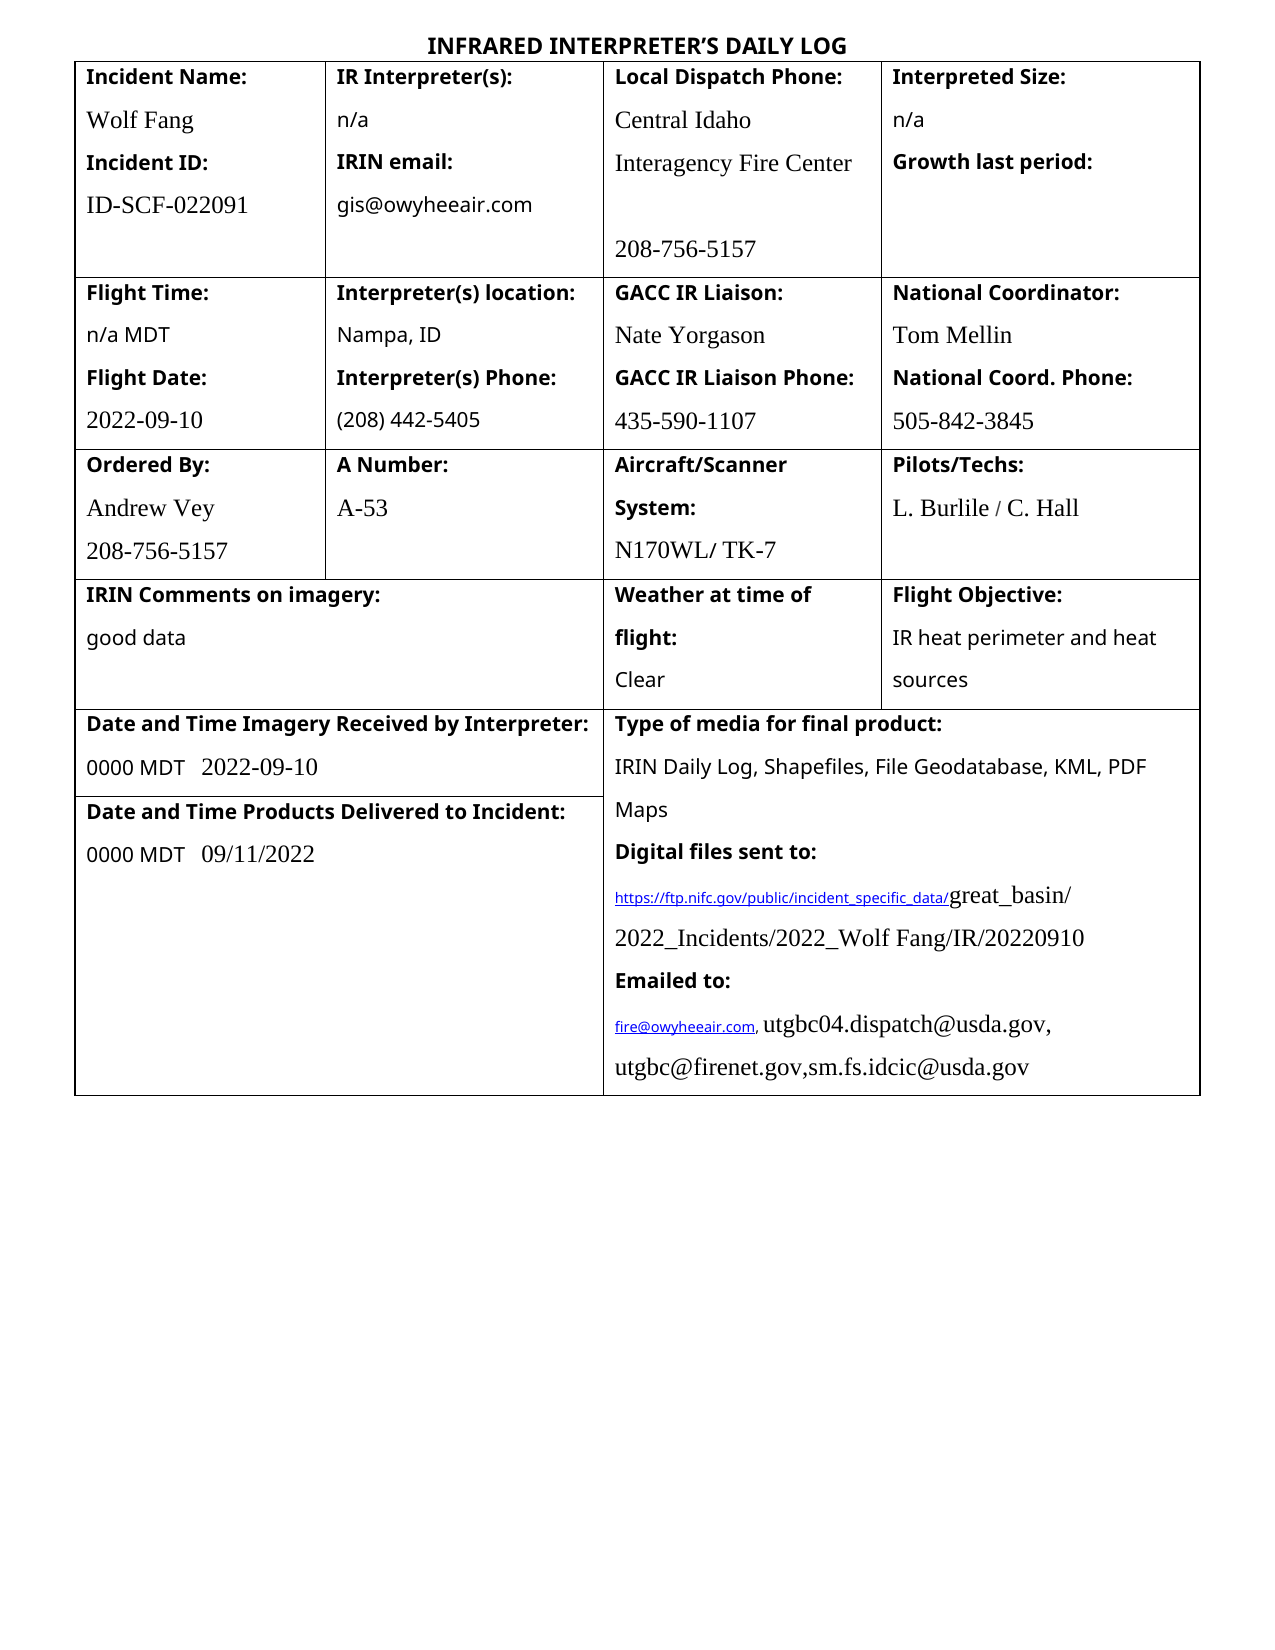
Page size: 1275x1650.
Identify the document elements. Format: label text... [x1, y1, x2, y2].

table_cell Pilots/Techs: / [882, 450, 1199, 579]
table_cell Flight Time: n/a MDT Flight Date: [76, 278, 325, 449]
table_cell Flight Objective: IR heat perimeter and heat sources [882, 580, 1199, 708]
table_cell Interpreter(s) location: Nampa, ID Interpreter(s) Phone: (208) 442-5405 [326, 278, 603, 449]
table_cell Ordered By: [76, 450, 325, 579]
table_header Incident Name: Incident ID: [76, 62, 325, 277]
table_header IR Interpreter(s): n/a IRIN email: gis@owyheeair.com [326, 62, 603, 277]
table_header Interpreted Size: n/a Growth last period: [882, 62, 1199, 277]
table_header Local Dispatch Phone: [604, 62, 881, 277]
table_cell Date and Time Products Delivered to Incident: 0000 MDT [76, 797, 603, 1095]
table_cell IRIN Comments on imagery: good data [76, 580, 603, 708]
table_cell Date and Time Imagery Received by Interpreter: 0000 MDT [76, 710, 603, 796]
table_cell GACC IR Liaison: GACC IR Liaison Phone: [604, 278, 881, 449]
table_cell National Coordinator: National Coord. Phone: [882, 278, 1199, 449]
table_cell Aircraft/Scanner System: / [604, 450, 881, 579]
table_cell A Number: [326, 450, 603, 579]
table_cell Type of media for final product: IRIN Daily Log, Shapefiles, File Geodatabase, KML, PDF Maps Digital files sent to: https://ftp.nifc.gov/public/incident_specific_data/ Emailed to: fire@owyheeair.com, [604, 710, 1199, 1095]
table_cell Weather at time of flight: Clear [604, 580, 881, 708]
